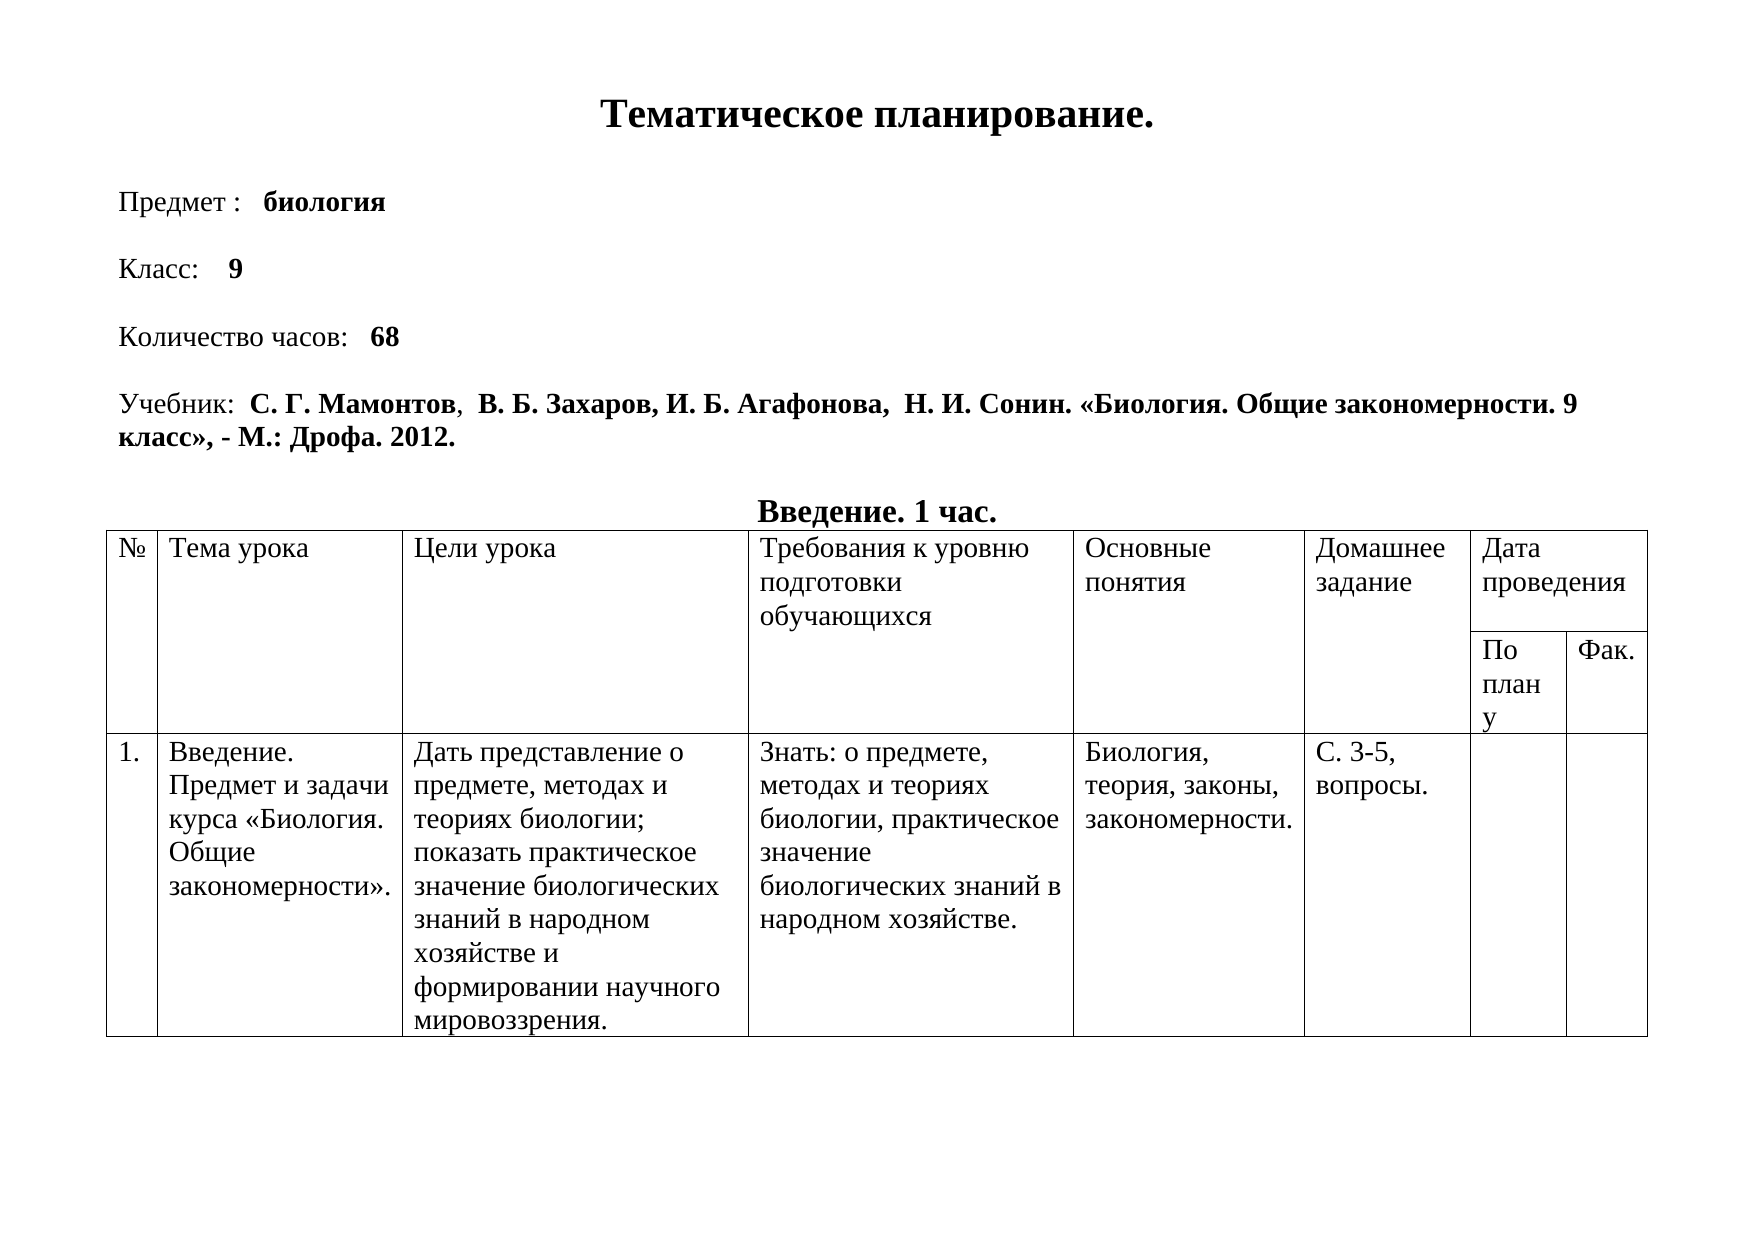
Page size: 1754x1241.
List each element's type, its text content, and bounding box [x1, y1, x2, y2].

text Предмет : биология [118, 184, 1636, 218]
table_header Домашнее задание [1305, 531, 1470, 733]
table_cell [1567, 734, 1647, 1036]
table_header Тема урока [158, 531, 402, 733]
table_cell Дать представление о предмете, методах и теориях биологии; показать практическое значение биологических знаний в народном хозяйстве и формировании научного мировоззрения. [403, 734, 748, 1036]
text Тематическое планирование. [118, 89, 1636, 137]
table_cell Введение. Предмет и задачи курса «Биология. Общие закономерности». [158, 734, 402, 1036]
table_cell С. 3-5, вопросы. [1305, 734, 1470, 1036]
table_header Требования к уровню подготовки обучающихся [749, 531, 1073, 733]
table_cell 1. [107, 734, 157, 1036]
text Класс: 9 [118, 252, 1636, 285]
table_header № [107, 531, 157, 733]
table_cell Фак. [1567, 632, 1647, 733]
text Учебник: С. Г. Мамонтов, В. Б. Захаров, И. Б. Агафонова, Н. И. Сонин. «Биология. Общие закономерности. 9 класс», - М.: Дрофа. 2012. [118, 386, 1636, 453]
table_header Дата проведения [1471, 531, 1647, 631]
text Введение. 1 час. [118, 491, 1636, 529]
table_cell Биология, теория, законы, закономерности. [1074, 734, 1304, 1036]
text Количество часов: 68 [118, 319, 1636, 352]
table_header Основные понятия [1074, 531, 1304, 733]
table_cell По плану [1471, 632, 1566, 733]
table_header Цели урока [403, 531, 748, 733]
table_cell [1471, 734, 1566, 1036]
table_cell Знать: о предмете, методах и теориях биологии, практическое значение биологических знаний в народном хозяйстве. [749, 734, 1073, 1036]
